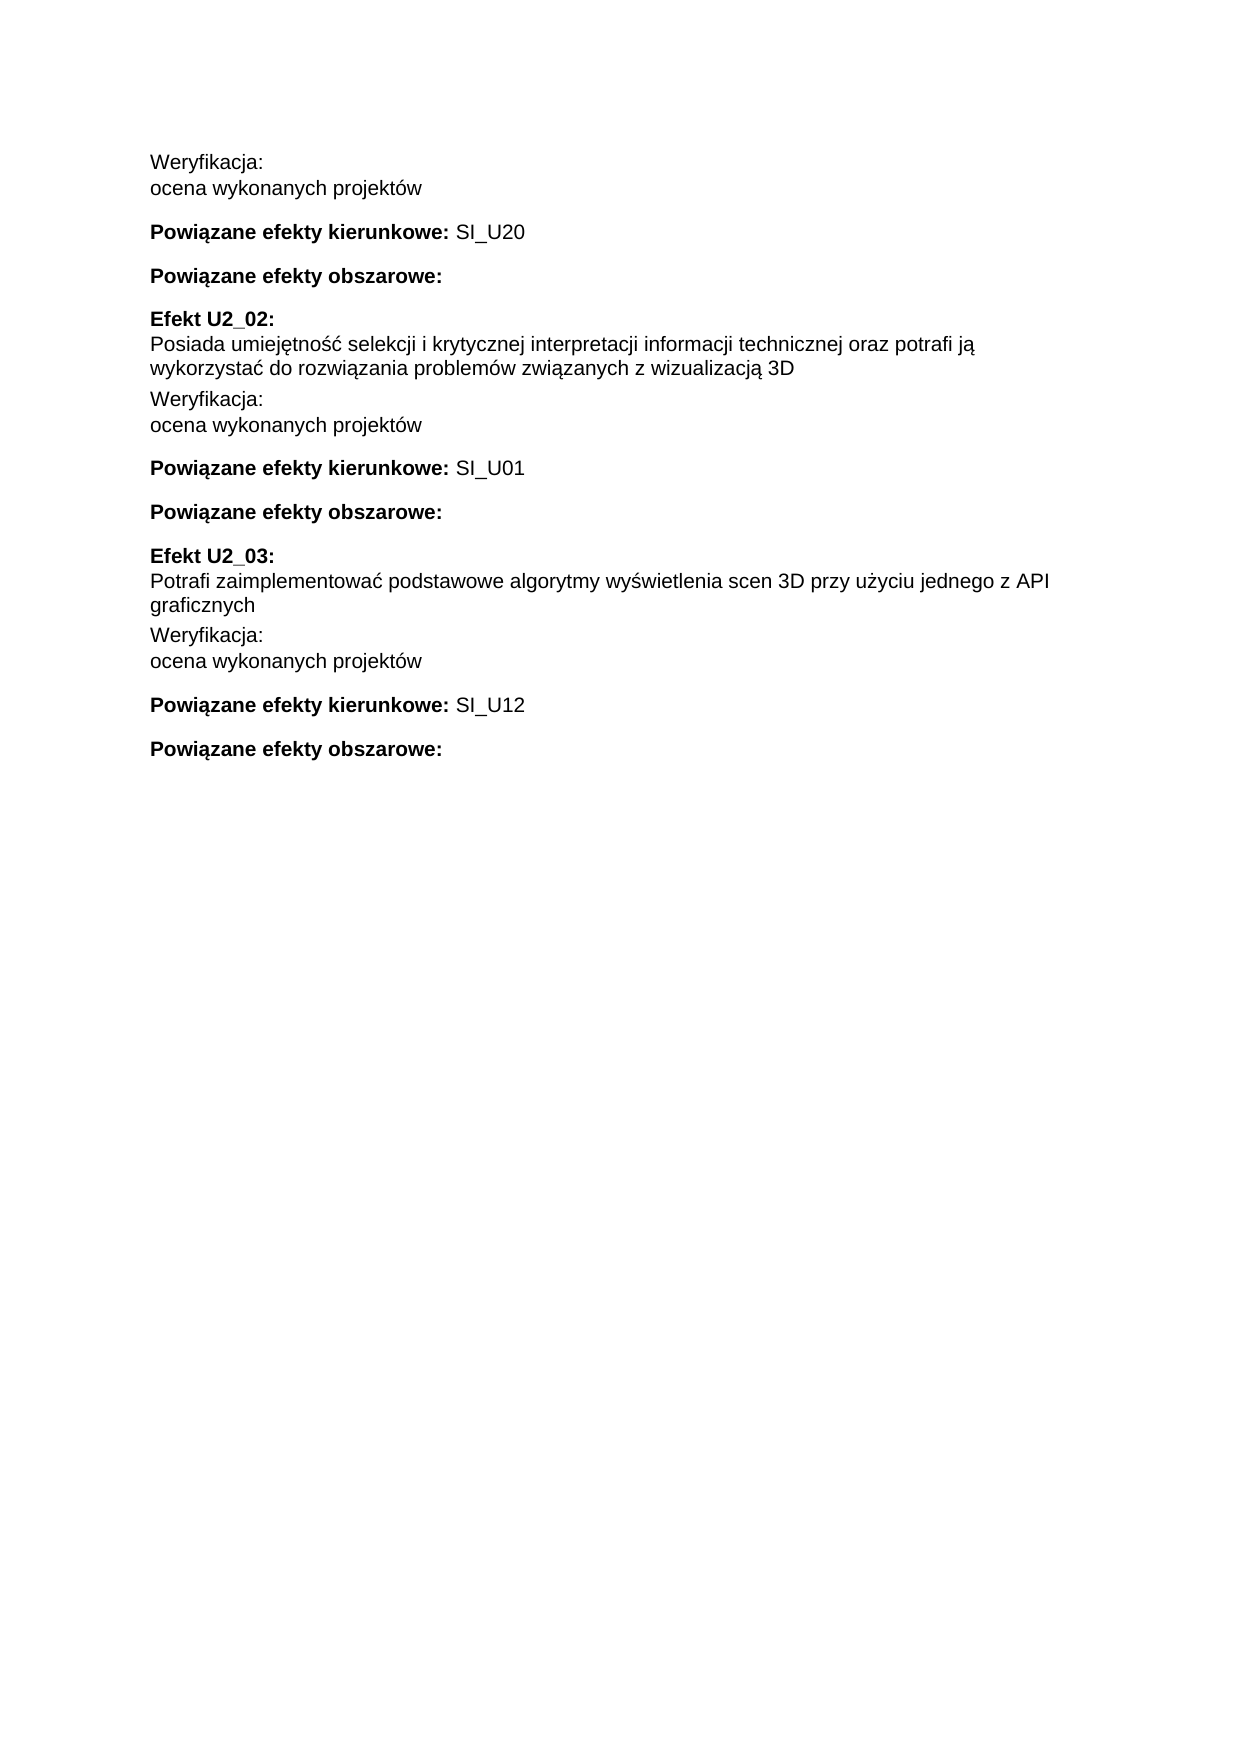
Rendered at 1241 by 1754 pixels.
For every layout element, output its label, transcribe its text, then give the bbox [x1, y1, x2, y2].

text Efekt U2_02: [150, 307, 1090, 331]
text Weryfikacja: [150, 386, 1090, 410]
text Weryfikacja: [150, 623, 1090, 647]
text Weryfikacja: [150, 150, 1090, 174]
text Powiązane efekty obszarowe: [150, 500, 1090, 524]
text Powiązane efekty kierunkowe: SI_U01 [150, 456, 1090, 480]
text Powiązane efekty kierunkowe: SI_U20 [150, 220, 1090, 244]
text Posiada umiejętność selekcji i krytycznej interpretacji informacji technicznej oraz potrafi ją wykorzystać do rozwiązania problemów związanych z wizualizacją 3D [150, 332, 1090, 380]
text ocena wykonanych projektów [150, 176, 1090, 200]
text Powiązane efekty obszarowe: [150, 263, 1090, 287]
text Potrafi zaimplementować podstawowe algorytmy wyświetlenia scen 3D przy użyciu jednego z API graficznych [150, 569, 1090, 617]
text Efekt U2_03: [150, 544, 1090, 568]
text ocena wykonanych projektów [150, 412, 1090, 436]
text ocena wykonanych projektów [150, 649, 1090, 673]
text Powiązane efekty kierunkowe: SI_U12 [150, 693, 1090, 717]
text Powiązane efekty obszarowe: [150, 736, 1090, 760]
